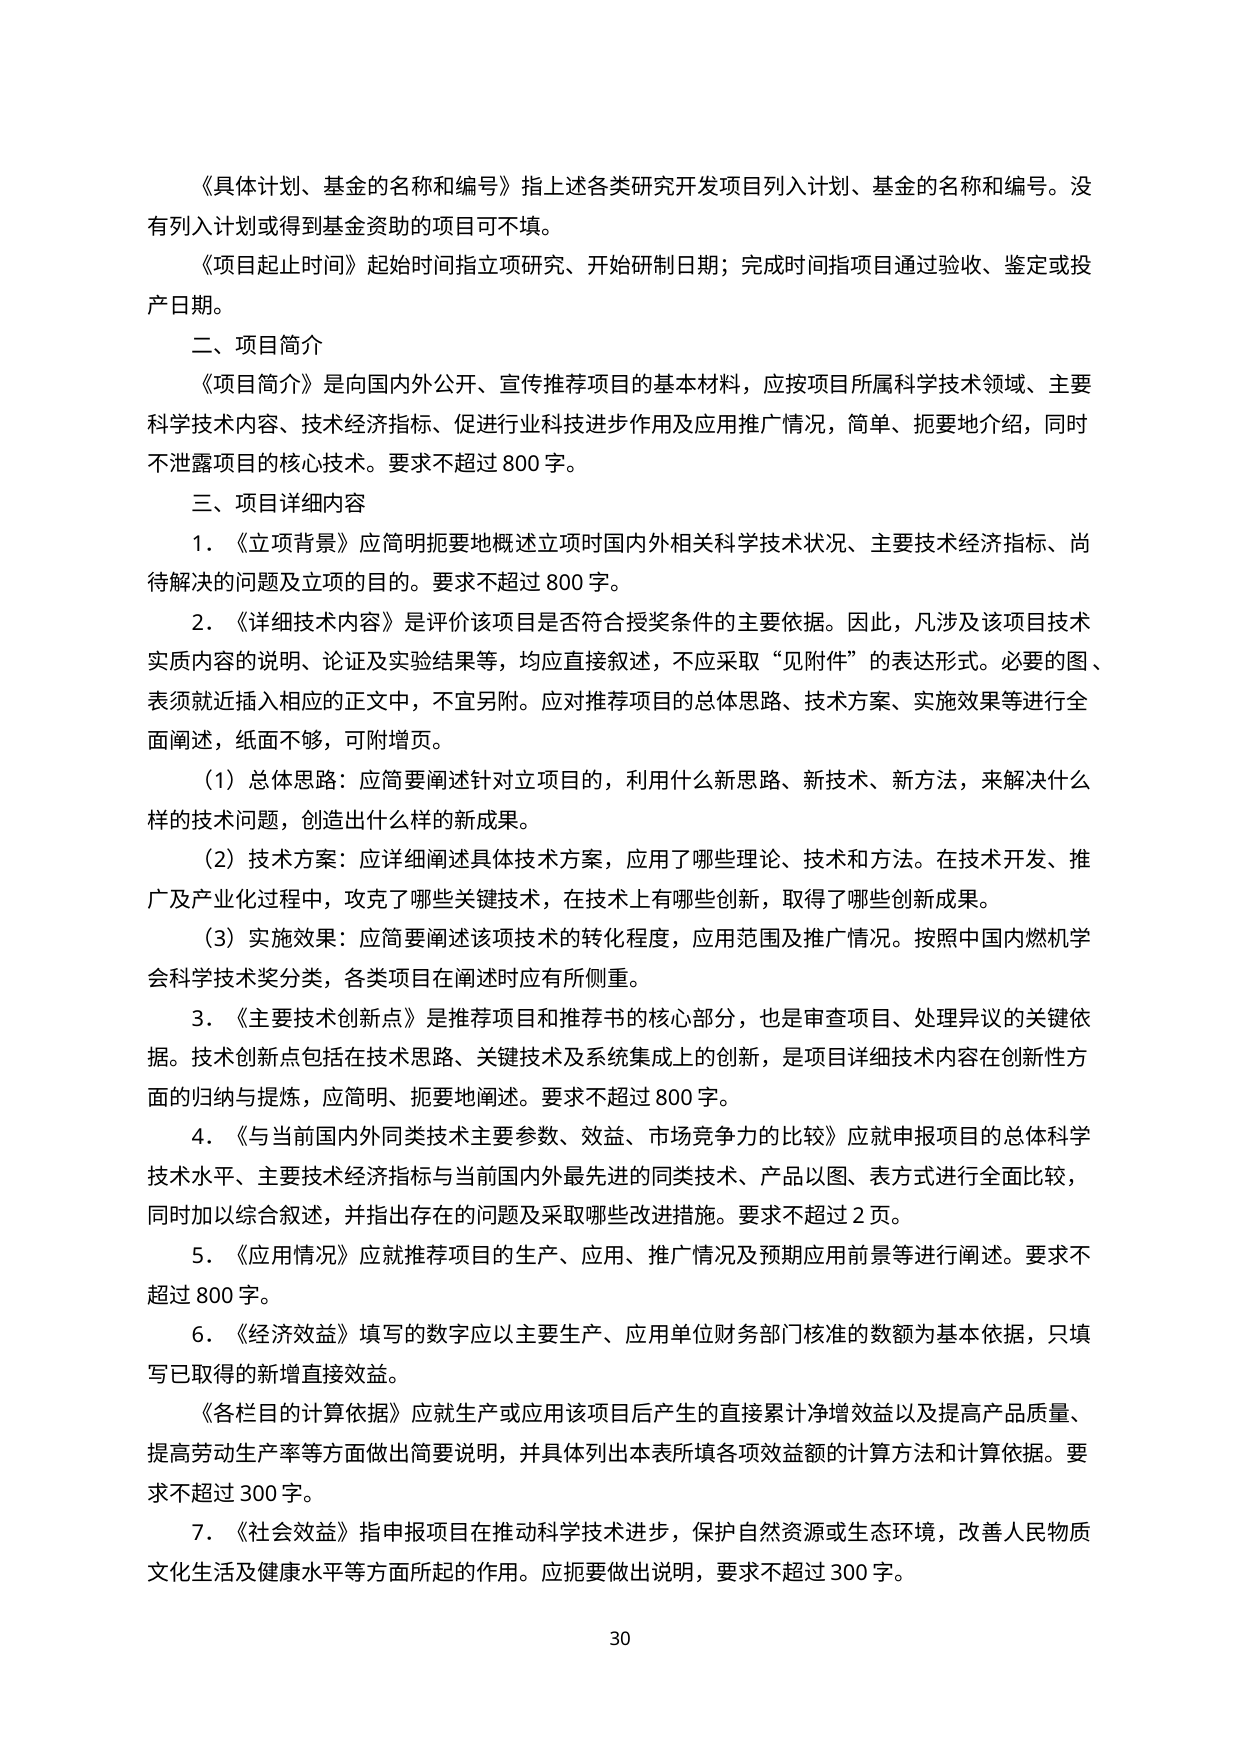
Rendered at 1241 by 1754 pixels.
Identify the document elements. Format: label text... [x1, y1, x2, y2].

text 1．《立项背景》应简明扼要地概述立项时国内外相关科学技术状况、主要技术经济指标、尚待解决的问题及立项的目的。要求不超过800字。 [148, 519, 1092, 598]
text （3）实施效果：应简要阐述该项技术的转化程度，应用范围及推广情况。按照中国内燃机学会科学技术奖分类，各类项目在阐述时应有所侧重。 [148, 915, 1092, 994]
text 2．《详细技术内容》是评价该项目是否符合授奖条件的主要依据。因此，凡涉及该项目技术实质内容的说明、论证及实验结果等，均应直接叙述，不应采取“见附件”的表达形式。必要的图、表须就近插入相应的正文中，不宜另附。应对推荐项目的总体思路、技术方案、实施效果等进行全面阐述，纸面不够，可附增页。 [148, 598, 1092, 757]
text （1）总体思路：应简要阐述针对立项目的，利用什么新思路、新技术、新方法，来解决什么样的技术问题，创造出什么样的新成果。 [148, 757, 1092, 836]
text （2）技术方案：应详细阐述具体技术方案，应用了哪些理论、技术和方法。在技术开发、推广及产业化过程中，攻克了哪些关键技术，在技术上有哪些创新，取得了哪些创新成果。 [148, 836, 1092, 915]
text 三、项目详细内容 [148, 480, 1092, 519]
text 《具体计划、基金的名称和编号》指上述各类研究开发项目列入计划、基金的名称和编号。没有列入计划或得到基金资助的项目可不填。 [148, 163, 1092, 242]
text 二、项目简介 [148, 321, 1092, 361]
text 6．《经济效益》填写的数字应以主要生产、应用单位财务部门核准的数额为基本依据，只填写已取得的新增直接效益。 [148, 1311, 1092, 1390]
text 5．《应用情况》应就推荐项目的生产、应用、推广情况及预期应用前景等进行阐述。要求不超过800字。 [148, 1232, 1092, 1311]
text 7．《社会效益》指申报项目在推动科学技术进步，保护自然资源或生态环境，改善人民物质文化生活及健康水平等方面所起的作用。应扼要做出说明，要求不超过300字。 [148, 1509, 1092, 1588]
text 《项目起止时间》起始时间指立项研究、开始研制日期；完成时间指项目通过验收、鉴定或投产日期。 [148, 242, 1092, 321]
text 《项目简介》是向国内外公开、宣传推荐项目的基本材料，应按项目所属科学技术领域、主要科学技术内容、技术经济指标、促进行业科技进步作用及应用推广情况，简单、扼要地介绍，同时不泄露项目的核心技术。要求不超过800字。 [148, 361, 1092, 480]
text 《各栏目的计算依据》应就生产或应用该项目后产生的直接累计净增效益以及提高产品质量、提高劳动生产率等方面做出简要说明，并具体列出本表所填各项效益额的计算方法和计算依据。要求不超过300字。 [148, 1390, 1092, 1509]
text 3．《主要技术创新点》是推荐项目和推荐书的核心部分，也是审查项目、处理异议的关键依据。技术创新点包括在技术思路、关键技术及系统集成上的创新，是项目详细技术内容在创新性方面的归纳与提炼，应简明、扼要地阐述。要求不超过800字。 [148, 994, 1092, 1113]
text 4．《与当前国内外同类技术主要参数、效益、市场竞争力的比较》应就申报项目的总体科学技术水平、主要技术经济指标与当前国内外最先进的同类技术、产品以图、表方式进行全面比较，同时加以综合叙述，并指出存在的问题及采取哪些改进措施。要求不超过2页。 [148, 1113, 1092, 1232]
